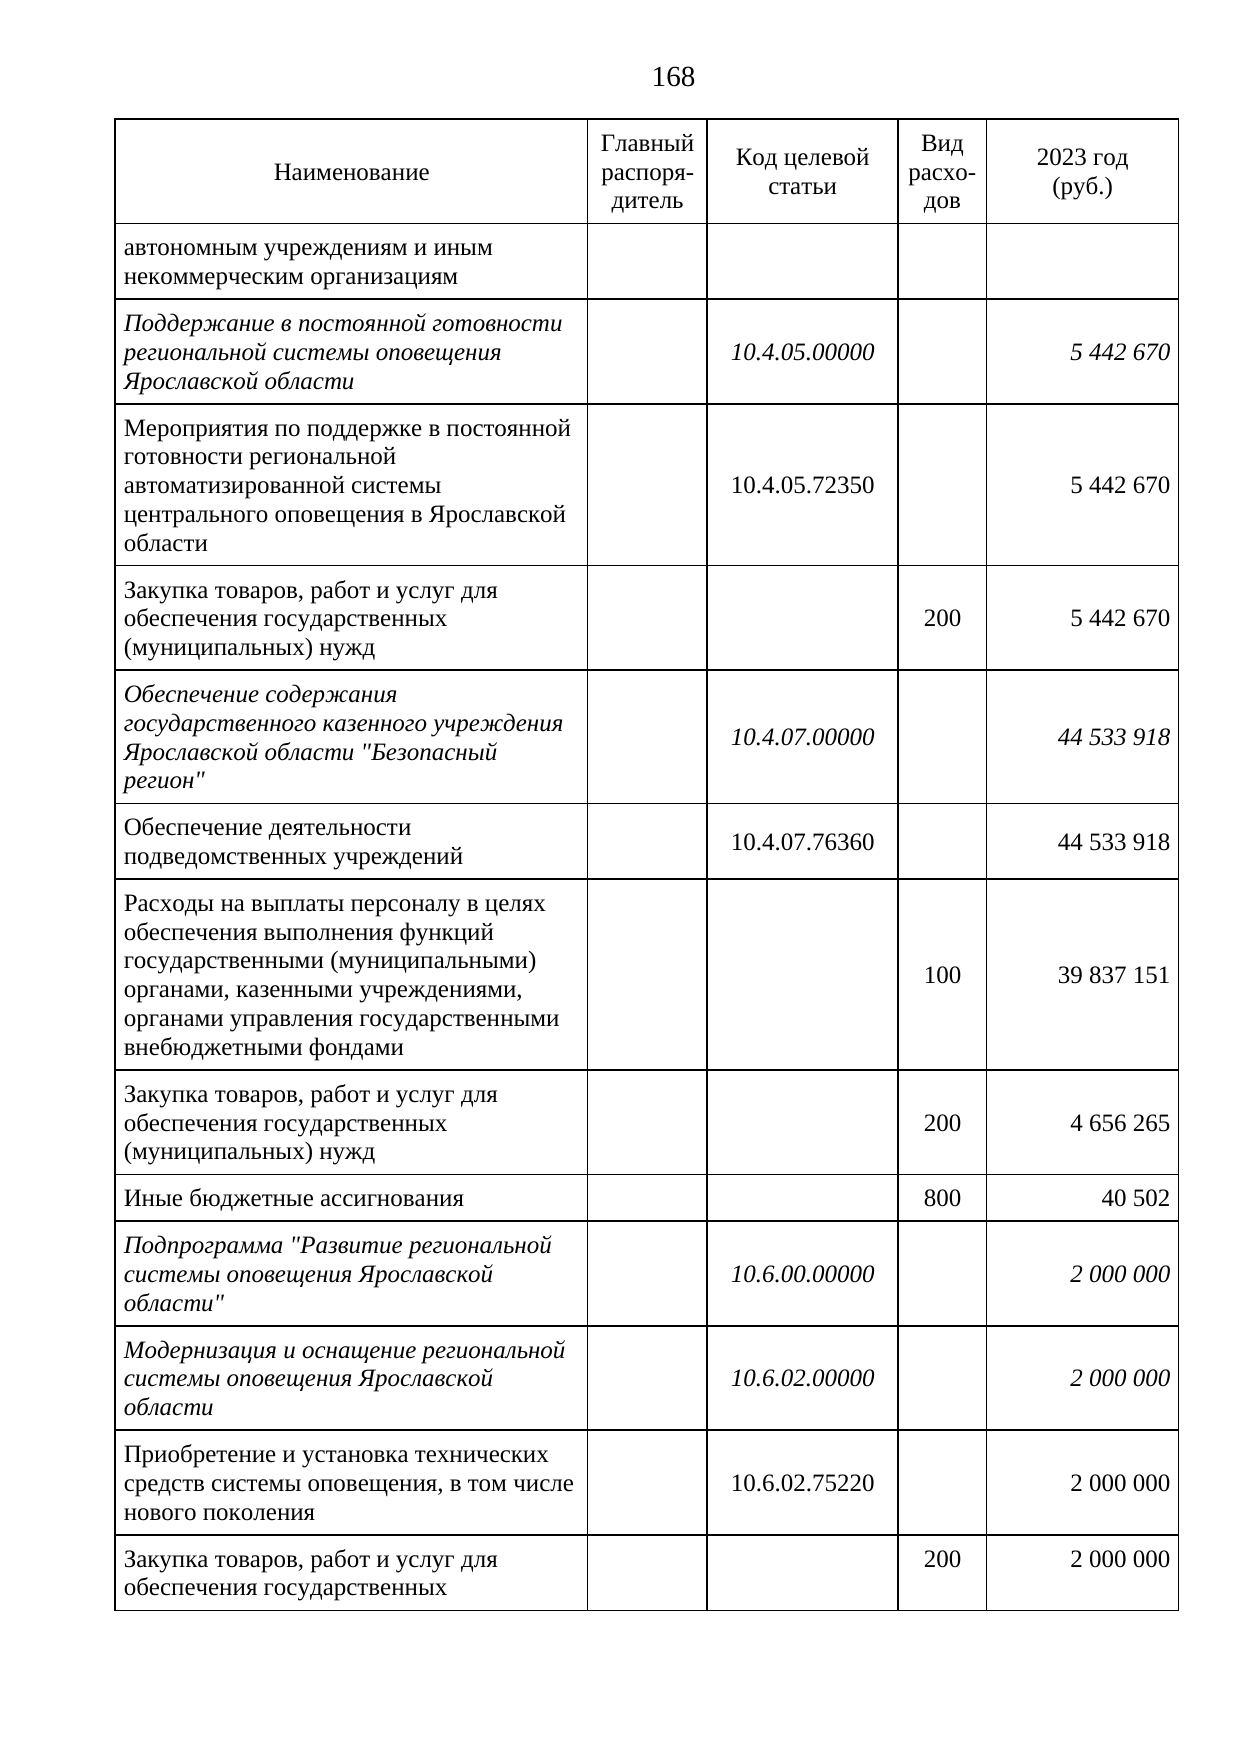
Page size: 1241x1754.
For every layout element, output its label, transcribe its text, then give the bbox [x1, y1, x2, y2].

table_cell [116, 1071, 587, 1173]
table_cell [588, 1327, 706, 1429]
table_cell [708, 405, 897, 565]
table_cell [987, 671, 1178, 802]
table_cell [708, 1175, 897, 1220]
table_header Наименование [116, 120, 587, 223]
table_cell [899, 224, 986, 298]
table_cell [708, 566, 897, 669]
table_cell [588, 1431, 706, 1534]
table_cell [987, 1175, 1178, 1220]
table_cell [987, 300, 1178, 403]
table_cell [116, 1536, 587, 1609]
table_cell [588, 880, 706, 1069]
table_header Код целевой статьи [708, 120, 897, 223]
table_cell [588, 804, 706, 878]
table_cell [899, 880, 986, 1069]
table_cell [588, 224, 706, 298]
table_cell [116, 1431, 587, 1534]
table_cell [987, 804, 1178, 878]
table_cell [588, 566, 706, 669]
table_header Вид расхо-дов [899, 120, 986, 223]
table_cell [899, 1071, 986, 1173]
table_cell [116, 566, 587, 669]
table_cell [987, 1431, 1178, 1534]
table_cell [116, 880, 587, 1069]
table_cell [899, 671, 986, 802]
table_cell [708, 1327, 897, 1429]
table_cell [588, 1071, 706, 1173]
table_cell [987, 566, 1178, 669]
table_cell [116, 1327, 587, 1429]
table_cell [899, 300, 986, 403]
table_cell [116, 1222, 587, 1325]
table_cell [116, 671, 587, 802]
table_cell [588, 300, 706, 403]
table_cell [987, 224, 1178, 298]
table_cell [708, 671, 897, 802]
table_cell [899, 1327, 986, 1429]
table_header Главный распоря-дитель [588, 120, 706, 223]
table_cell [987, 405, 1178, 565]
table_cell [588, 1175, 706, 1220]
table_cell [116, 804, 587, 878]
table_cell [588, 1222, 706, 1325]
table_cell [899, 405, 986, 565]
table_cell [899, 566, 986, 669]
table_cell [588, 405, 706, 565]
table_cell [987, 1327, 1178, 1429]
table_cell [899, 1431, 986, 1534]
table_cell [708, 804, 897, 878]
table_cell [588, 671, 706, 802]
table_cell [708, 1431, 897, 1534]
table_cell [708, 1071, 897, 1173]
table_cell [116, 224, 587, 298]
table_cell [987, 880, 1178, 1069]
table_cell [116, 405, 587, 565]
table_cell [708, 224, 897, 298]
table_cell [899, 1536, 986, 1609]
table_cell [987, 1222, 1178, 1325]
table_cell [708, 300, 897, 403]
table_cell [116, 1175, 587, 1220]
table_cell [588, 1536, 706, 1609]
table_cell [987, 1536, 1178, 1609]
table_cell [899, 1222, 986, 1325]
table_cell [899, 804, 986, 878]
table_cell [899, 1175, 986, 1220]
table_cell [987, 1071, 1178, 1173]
table_header 2023 год (руб.) [987, 120, 1178, 223]
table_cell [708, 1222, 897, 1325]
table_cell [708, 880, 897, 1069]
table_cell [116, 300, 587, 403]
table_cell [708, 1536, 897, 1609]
